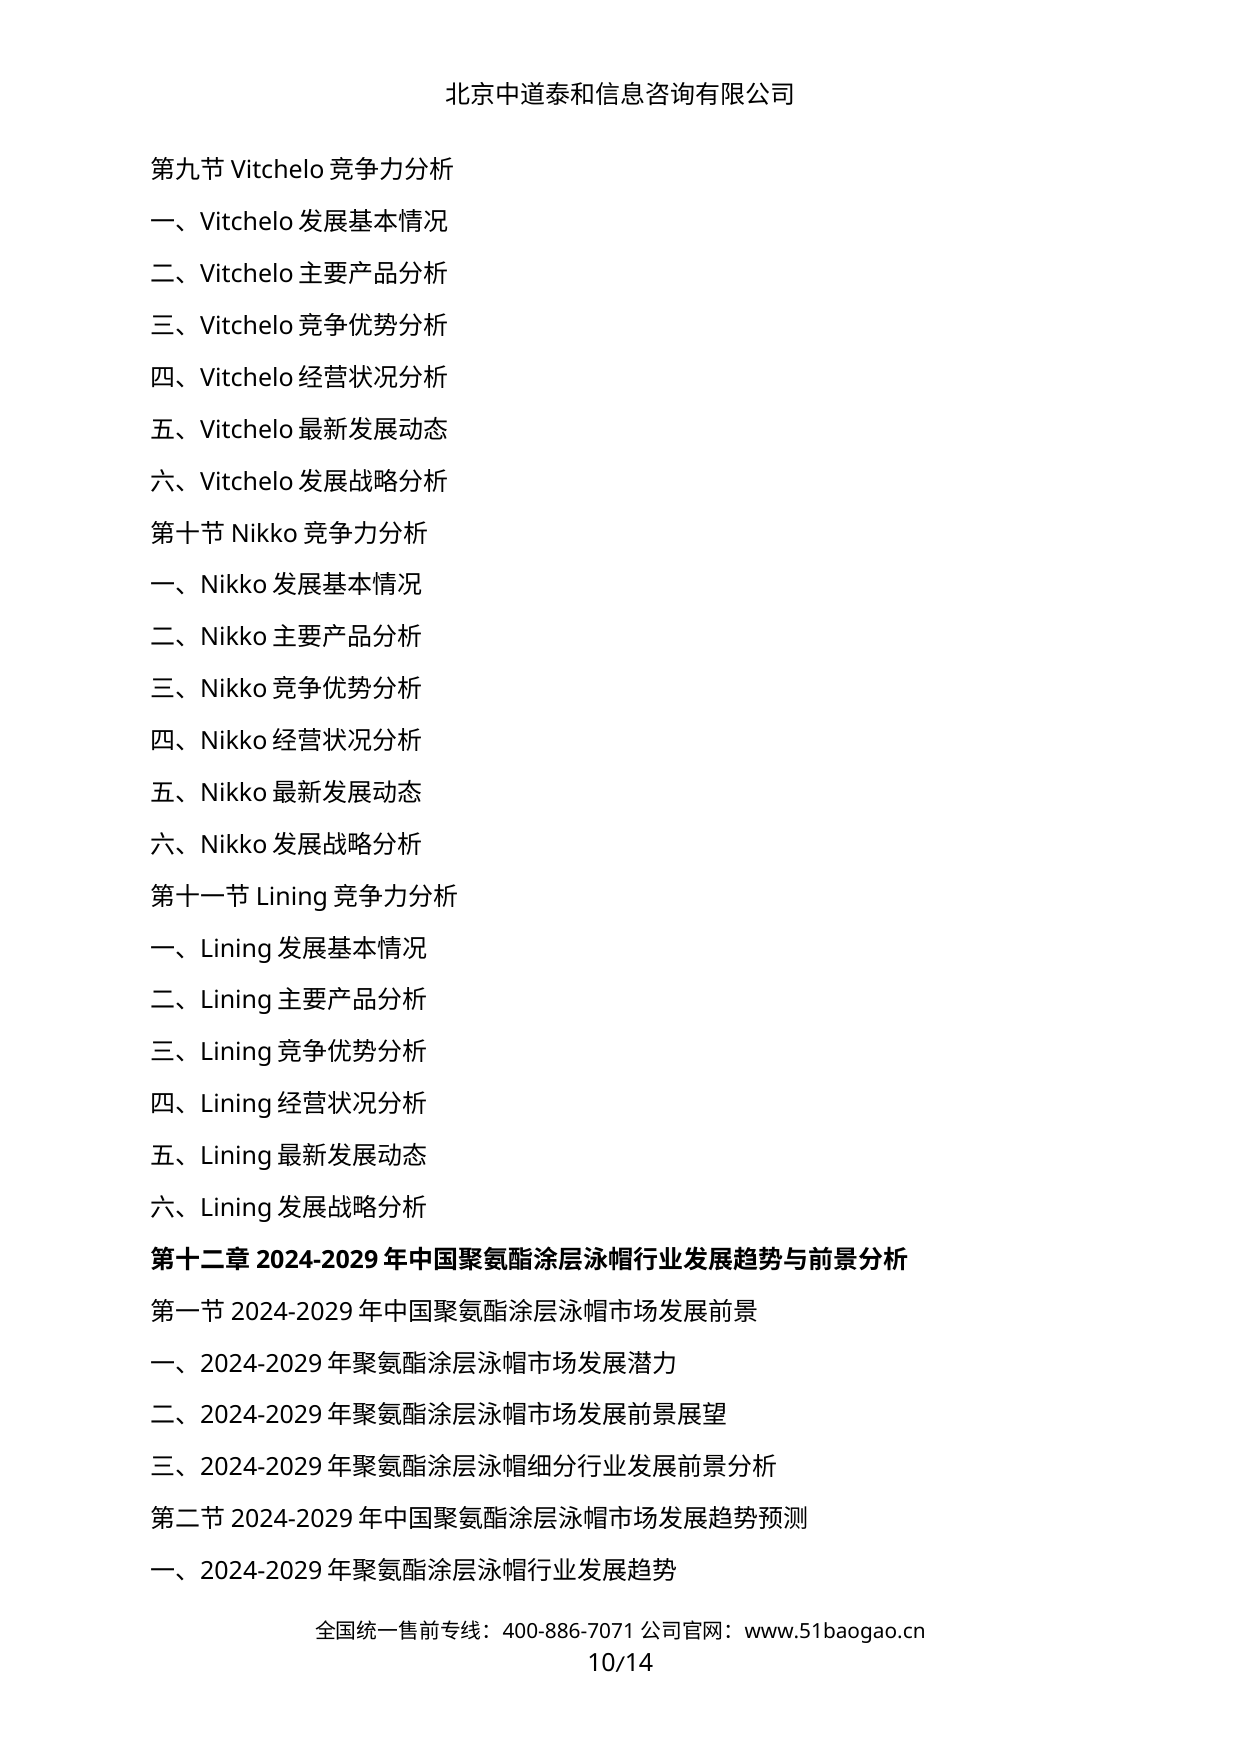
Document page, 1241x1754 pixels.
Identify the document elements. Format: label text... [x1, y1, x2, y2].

text 一、Lining发展基本情况 [150, 928, 1090, 964]
text 五、Lining最新发展动态 [150, 1136, 1090, 1172]
text 第十一节 Lining竞争力分析 [150, 876, 1090, 912]
text 第九节 Vitchelo竞争力分析 [150, 150, 1090, 186]
text 六、Nikko发展战略分析 [150, 824, 1090, 861]
text 一、2024-2029年聚氨酯涂层泳帽市场发展潜力 [150, 1343, 1090, 1379]
text 第十节 Nikko竞争力分析 [150, 513, 1090, 549]
text 三、2024-2029年聚氨酯涂层泳帽细分行业发展前景分析 [150, 1447, 1090, 1483]
text 二、Lining主要产品分析 [150, 980, 1090, 1016]
text 第一节 2024-2029年中国聚氨酯涂层泳帽市场发展前景 [150, 1291, 1090, 1327]
text 四、Nikko经营状况分析 [150, 721, 1090, 757]
text 一、Vitchelo发展基本情况 [150, 202, 1090, 238]
text 一、Nikko发展基本情况 [150, 565, 1090, 601]
text 五、Vitchelo最新发展动态 [150, 409, 1090, 446]
text 第二节 2024-2029年中国聚氨酯涂层泳帽市场发展趋势预测 [150, 1499, 1090, 1535]
text 二、2024-2029年聚氨酯涂层泳帽市场发展前景展望 [150, 1395, 1090, 1431]
text 五、Nikko最新发展动态 [150, 772, 1090, 809]
text 六、Lining发展战略分析 [150, 1187, 1090, 1224]
text 四、Vitchelo经营状况分析 [150, 357, 1090, 394]
text 四、Lining经营状况分析 [150, 1084, 1090, 1120]
text 二、Vitchelo主要产品分析 [150, 254, 1090, 290]
text 第十二章 2024-2029年中国聚氨酯涂层泳帽行业发展趋势与前景分析 [150, 1239, 1090, 1276]
text 二、Nikko主要产品分析 [150, 617, 1090, 653]
text 一、2024-2029年聚氨酯涂层泳帽行业发展趋势 [150, 1551, 1090, 1587]
text 六、Vitchelo发展战略分析 [150, 461, 1090, 497]
text 三、Nikko竞争优势分析 [150, 669, 1090, 705]
text 三、Lining竞争优势分析 [150, 1032, 1090, 1068]
text 三、Vitchelo竞争优势分析 [150, 306, 1090, 342]
